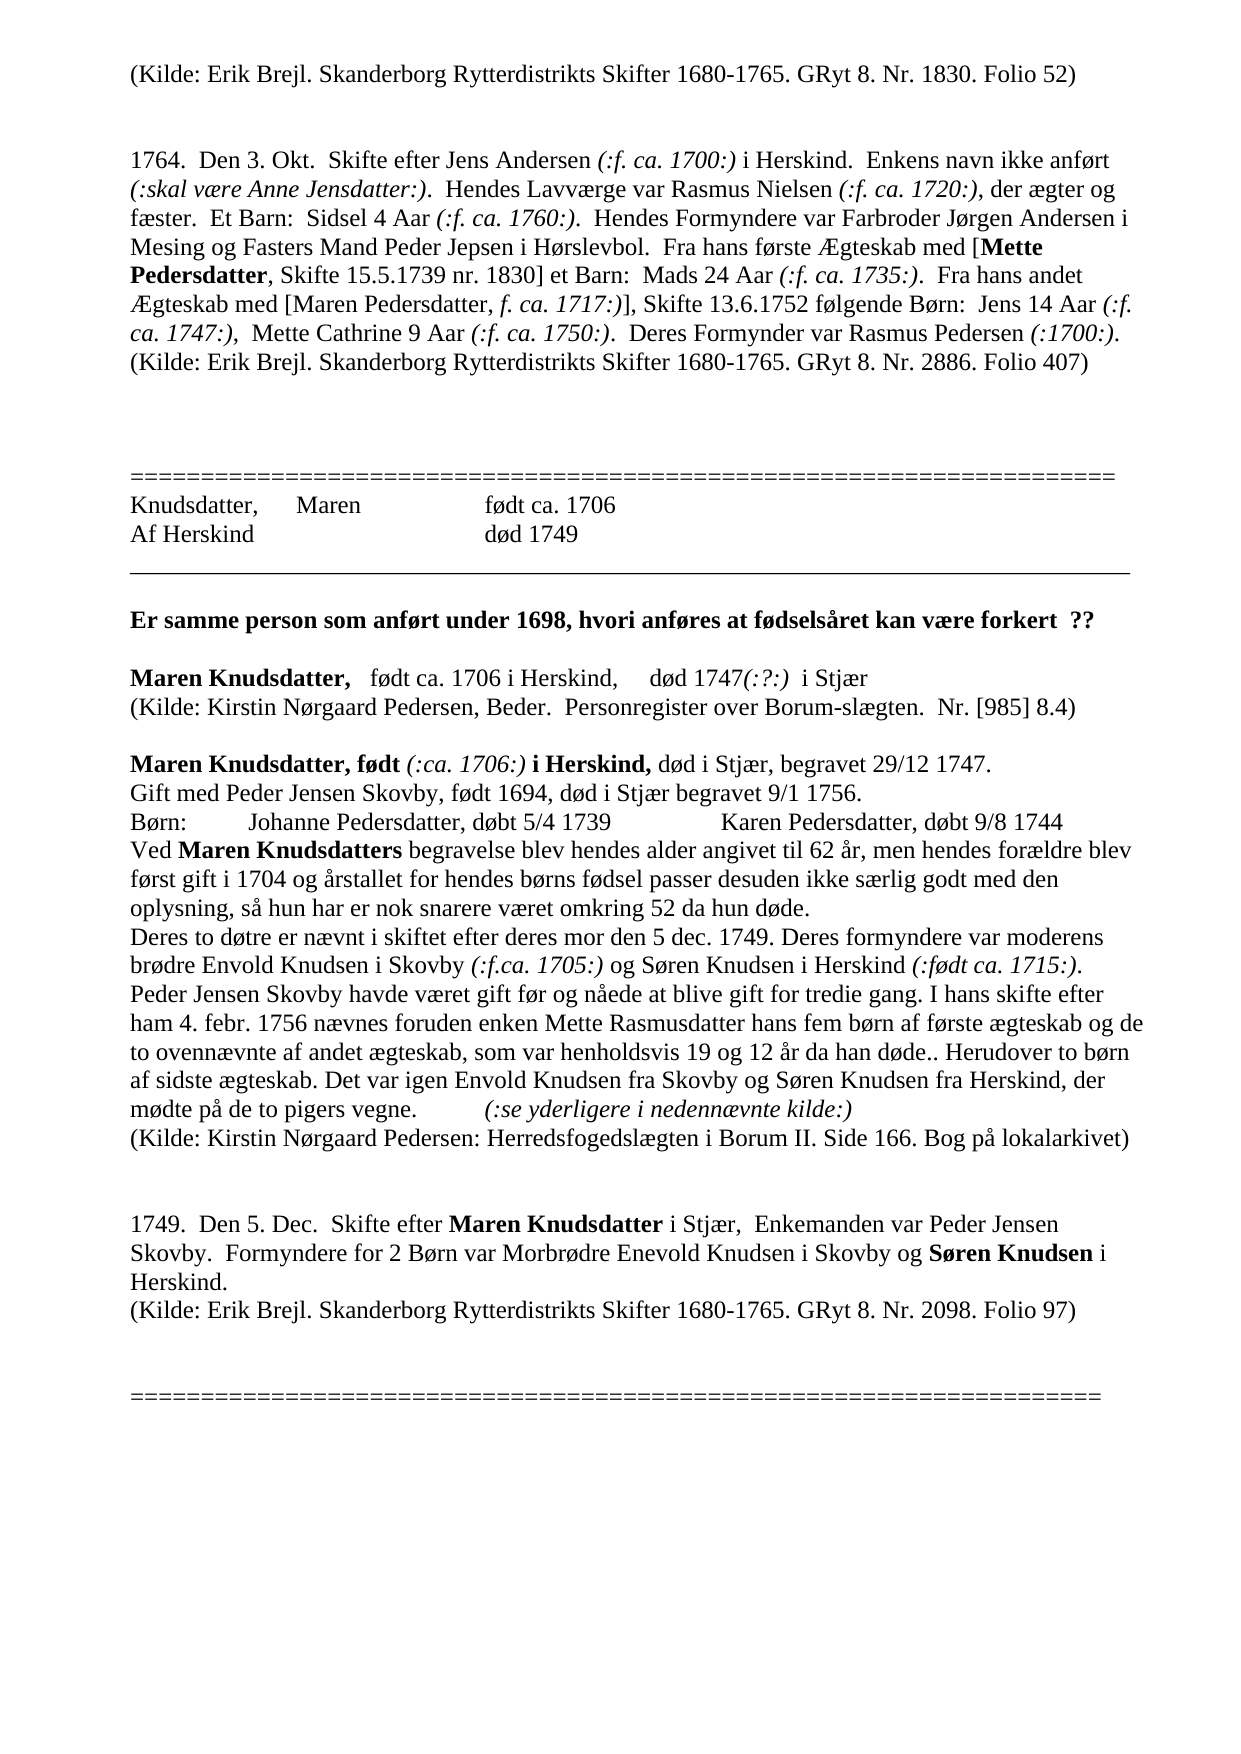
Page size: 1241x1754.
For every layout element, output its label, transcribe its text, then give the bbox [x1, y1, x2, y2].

text Gift med Peder Jensen Skovby, født 1694, død i Stjær begravet 9/1 1756. [130, 778, 1146, 807]
text 1749. Den 5. Dec. Skifte efter Maren Knudsdatter i Stjær, Enkemanden var Peder Jensen Skovby. Formyndere for 2 Børn var Morbrødre Enevold Knudsen i Skovby og Søren Knudsen i Herskind. [130, 1209, 1146, 1295]
text (Kilde: Erik Brejl. Skanderborg Rytterdistrikts Skifter 1680-1765. GRyt 8. Nr. 2886. Folio 407) [130, 347, 1146, 375]
text Knudsdatter, Maren født ca. 1706 [130, 490, 1146, 519]
text Af Herskind død 1749 [130, 519, 1146, 548]
text ====================================================================== [130, 462, 1146, 490]
text Maren Knudsdatter, født ca. 1706 i Herskind, død 1747(:?:) i Stjær [130, 663, 1146, 692]
text 1764. Den 3. Okt. Skifte efter Jens Andersen (:f. ca. 1700:) i Herskind. Enkens navn ikke anført (:skal være Anne Jensdatter:). Hendes Lavværge var Rasmus Nielsen (:f. ca. 1720:), der ægter og fæster. Et Barn: Sidsel 4 Aar (:f. ca. 1760:). Hendes Formyndere var Farbroder Jørgen Andersen i Mesing og Fasters Mand Peder Jepsen i Hørslevbol. Fra hans første Ægteskab med [Mette Pedersdatter, Skifte 15.5.1739 nr. 1830] et Barn: Mads 24 Aar (:f. ca. 1735:). Fra hans andet Ægteskab med [Maren Pedersdatter, f. ca. 1717:)], Skifte 13.6.1752 følgende Børn: Jens 14 Aar (:f. ca. 1747:), Mette Cathrine 9 Aar (:f. ca. 1750:). Deres Formynder var Rasmus Pedersen (:1700:). [130, 145, 1146, 347]
text Deres to døtre er nævnt i skiftet efter deres mor den 5 dec. 1749. Deres formyndere var moderens brødre Envold Knudsen i Skovby (:f.ca. 1705:) og Søren Knudsen i Herskind (:født ca. 1715:). [130, 922, 1146, 979]
text Maren Knudsdatter, født (:ca. 1706:) i Herskind, død i Stjær, begravet 29/12 1747. [130, 749, 1146, 778]
text (Kilde: Kirstin Nørgaard Pedersen: Herredsfogedslægten i Borum II. Side 166. Bog på lokalarkivet) [130, 1123, 1146, 1152]
text (Kilde: Erik Brejl. Skanderborg Rytterdistrikts Skifter 1680-1765. GRyt 8. Nr. 2098. Folio 97) [130, 1295, 1146, 1324]
text ===================================================================== [130, 1382, 1146, 1410]
text Børn: Johanne Pedersdatter, døbt 5/4 1739 Karen Pedersdatter, døbt 9/8 1744 [130, 807, 1146, 835]
text Er samme person som anført under 1698, hvori anføres at fødselsåret kan være forkert ?? [130, 605, 1146, 634]
text ________________________________________________________________________________ [130, 548, 1146, 577]
text (Kilde: Kirstin Nørgaard Pedersen, Beder. Personregister over Borum-slægten. Nr. [985] 8.4) [130, 692, 1146, 720]
text (Kilde: Erik Brejl. Skanderborg Rytterdistrikts Skifter 1680-1765. GRyt 8. Nr. 1830. Folio 52) [130, 59, 1146, 88]
text Ved Maren Knudsdatters begravelse blev hendes alder angivet til 62 år, men hendes forældre blev først gift i 1704 og årstallet for hendes børns fødsel passer desuden ikke særlig godt med den oplysning, så hun har er nok snarere været omkring 52 da hun døde. [130, 835, 1146, 922]
text Peder Jensen Skovby havde været gift før og nåede at blive gift for tredie gang. I hans skifte efter ham 4. febr. 1756 nævnes foruden enken Mette Rasmusdatter hans fem børn af første ægteskab og de to ovennævnte af andet ægteskab, som var henholdsvis 19 og 12 år da han døde.. Herudover to børn af sidste ægteskab. Det var igen Envold Knudsen fra Skovby og Søren Knudsen fra Herskind, der mødte på de to pigers vegne. (:se yderligere i nedennævnte kilde:) [130, 979, 1146, 1123]
